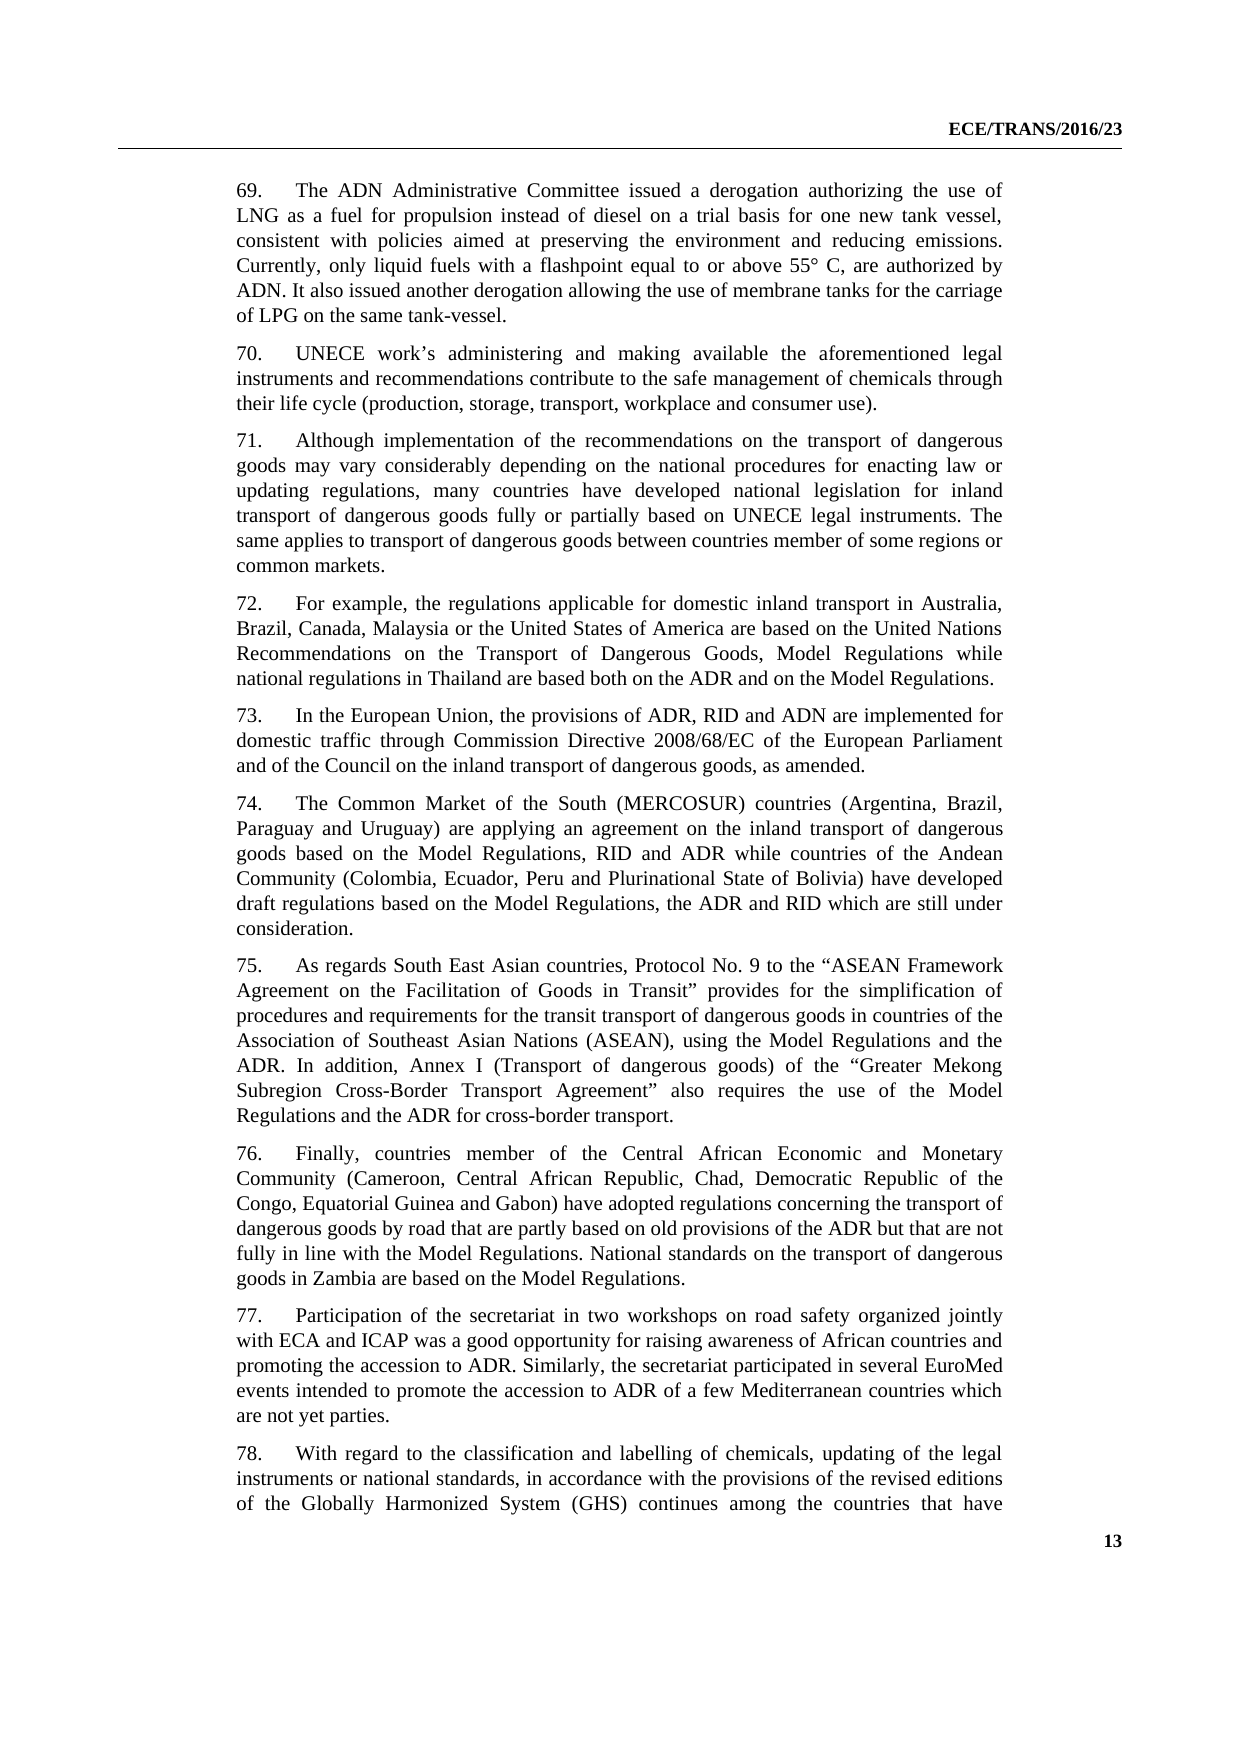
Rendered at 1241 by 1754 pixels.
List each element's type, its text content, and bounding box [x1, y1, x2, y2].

text 71. Although implementation of the recommendations on the transport of dangerous goods may vary considerably depending on the national procedures for enacting law or updating regulations, many countries have developed national legislation for inland transport of dangerous goods fully or partially based on UNECE legal instruments. The same applies to transport of dangerous goods between countries member of some regions or common markets. [236, 427, 1004, 577]
text 77. Participation of the secretariat in two workshops on road safety organized jointly with ECA and ICAP was a good opportunity for raising awareness of African countries and promoting the accession to ADR. Similarly, the secretariat participated in several EuroMed events intended to promote the accession to ADR of a few Mediterranean countries which are not yet parties. [236, 1302, 1004, 1427]
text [236, 1440, 1004, 1515]
text 73. In the European Union, the provisions of ADR, RID and ADN are implemented for domestic traffic through Commission Directive 2008/68/EC of the European Parliament and of the Council on the inland transport of dangerous goods, as amended. [236, 702, 1004, 777]
text 72. For example, the regulations applicable for domestic inland transport in Australia, Brazil, Canada, Malaysia or the United States of America are based on the United Nations Recommendations on the Transport of Dangerous Goods, Model Regulations while national regulations in Thailand are based both on the ADR and on the Model Regulations. [236, 590, 1004, 690]
text 74. The Common Market of the South (MERCOSUR) countries (Argentina, Brazil, Paraguay and Uruguay) are applying an agreement on the inland transport of dangerous goods based on the Model Regulations, RID and ADR while countries of the Andean Community (Colombia, Ecuador, Peru and Plurinational State of Bolivia) have developed draft regulations based on the Model Regulations, the ADR and RID which are still under consideration. [236, 790, 1004, 940]
text 76. Finally, countries member of the Central African Economic and Monetary Community (Cameroon, Central African Republic, Chad, Democratic Republic of the Congo, Equatorial Guinea and Gabon) have adopted regulations concerning the transport of dangerous goods by road that are partly based on old provisions of the ADR but that are not fully in line with the Model Regulations. National standards on the transport of dangerous goods in Zambia are based on the Model Regulations. [236, 1140, 1004, 1290]
text 70. UNECE work’s administering and making available the aforementioned legal instruments and recommendations contribute to the safe management of chemicals through their life cycle (production, storage, transport, workplace and consumer use). [236, 340, 1004, 415]
text 69. The ADN Administrative Committee issued a derogation authorizing the use of LNG as a fuel for propulsion instead of diesel on a trial basis for one new tank vessel, consistent with policies aimed at preserving the environment and reducing emissions. Currently, only liquid fuels with a flashpoint equal to or above 55° C, are authorized by ADN. It also issued another derogation allowing the use of membrane tanks for the carriage of LPG on the same tank-vessel. [236, 177, 1004, 327]
text 75. As regards South East Asian countries, Protocol No. 9 to the “ASEAN Framework Agreement on the Facilitation of Goods in Transit” provides for the simplification of procedures and requirements for the transit transport of dangerous goods in countries of the Association of Southeast Asian Nations (ASEAN), using the Model Regulations and the ADR. In addition, Annex I (Transport of dangerous goods) of the “Greater Mekong Subregion Cross-Border Transport Agreement” also requires the use of the Model Regulations and the ADR for cross-border transport. [236, 952, 1004, 1127]
